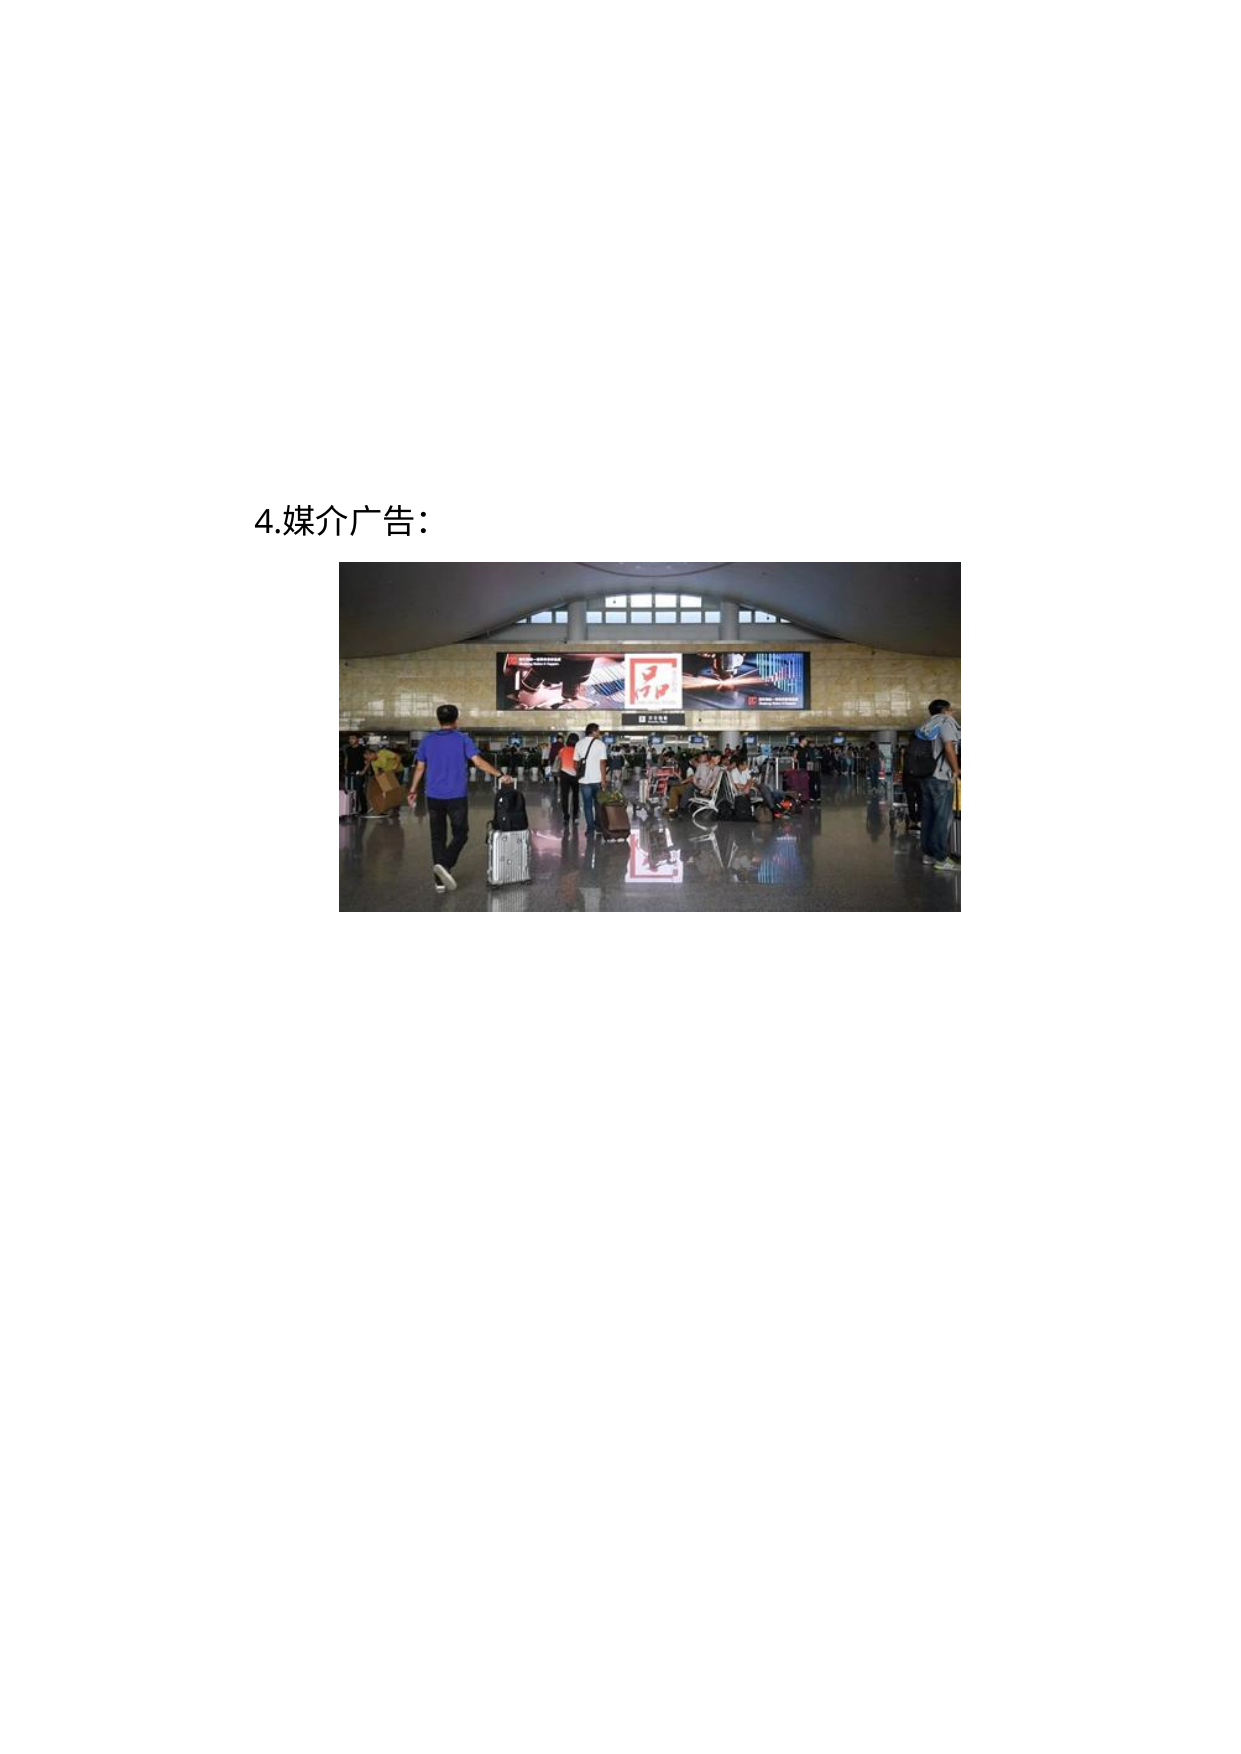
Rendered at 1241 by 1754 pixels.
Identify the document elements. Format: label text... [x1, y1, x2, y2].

text 4.媒介广告： [187, 487, 1053, 552]
picture [339, 562, 961, 983]
